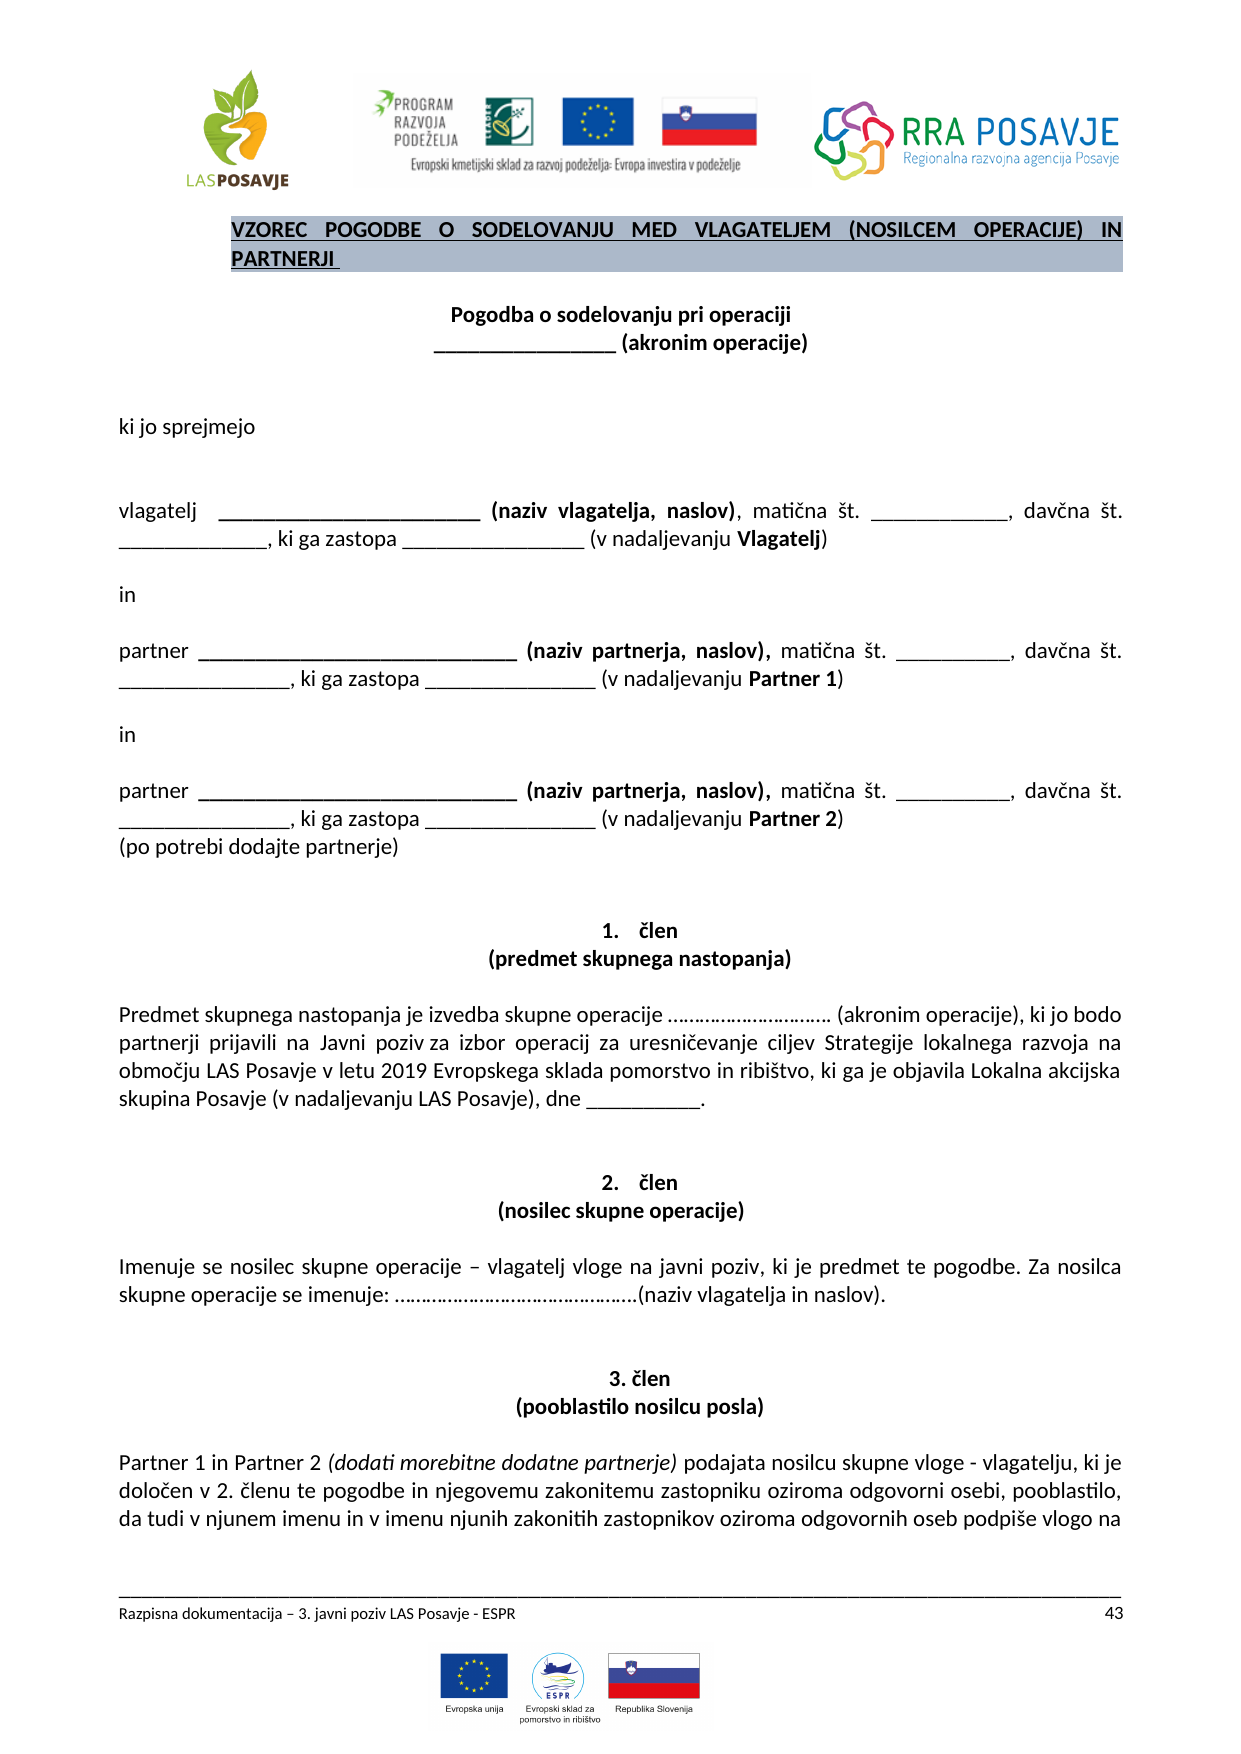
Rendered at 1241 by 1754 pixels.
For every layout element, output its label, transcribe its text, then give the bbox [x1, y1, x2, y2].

list Pogodba o sodelovanju pri operaciji [119, 300, 1123, 328]
list člen [156, 1168, 1123, 1196]
text (po potrebi dodajte partnerje) [119, 832, 1123, 860]
picture [352, 73, 1124, 188]
text Predmet skupnega nastopanja je izvedba skupne operacije …………………………. (akronim operacije), ki jo bodo partnerji prijavili na Javni poziv za izbor operacij za uresničevanje ciljev Strategije lokalnega razvoja na območju LAS Posavje v letu 2019 Evropskega sklada pomorstvo in ribištvo, ki ga je objavila Lokalna akcijska skupina Posavje (v nadaljevanju LAS Posavje), dne __________. [119, 1000, 1123, 1112]
text Imenuje se nosilec skupne operacije – vlagatelj vloge na javni poziv, ki je predmet te pogodbe. Za nosilca skupne operacije se imenuje: ……………………………………….(naziv vlagatelja in naslov). [119, 1252, 1123, 1308]
list ki jo sprejmejo [119, 412, 1123, 440]
text (predmet skupnega nastopanja) [156, 944, 1123, 972]
text in [119, 580, 1123, 608]
text vlagatelj _______________________ (naziv vlagatelja, naslov), matična št. ____________, davčna št. _____________, ki ga zastopa ________________ (v nadaljevanju Vlagatelj) [119, 496, 1123, 552]
text in [119, 720, 1123, 748]
list VZOREC POGODBE O SODELOVANJU MED VLAGATELJEM (NOSILCEM OPERACIJE) IN PARTNERJI [231, 216, 1123, 240]
list člen [156, 916, 1123, 944]
picture [428, 1642, 714, 1731]
text partner ____________________________ (naziv partnerja, naslov), matična št. __________, davčna št. _______________, ki ga zastopa _______________ (v nadaljevanju Partner 1) [119, 636, 1123, 692]
text partner ____________________________ (naziv partnerja, naslov), matična št. __________, davčna št. _______________, ki ga zastopa _______________ (v nadaljevanju Partner 2) [119, 776, 1123, 832]
text (nosilec skupne operacije) [119, 1196, 1123, 1224]
list VZOREC POGODBE O SODELOVANJU MED VLAGATELJEM (NOSILCEM OPERACIJE) IN PARTNERJI [231, 241, 1123, 272]
picture [171, 66, 304, 198]
list ________________ (akronim operacije) [119, 328, 1123, 356]
text 3. člen (pooblastilo nosilcu posla) [156, 1364, 1123, 1421]
